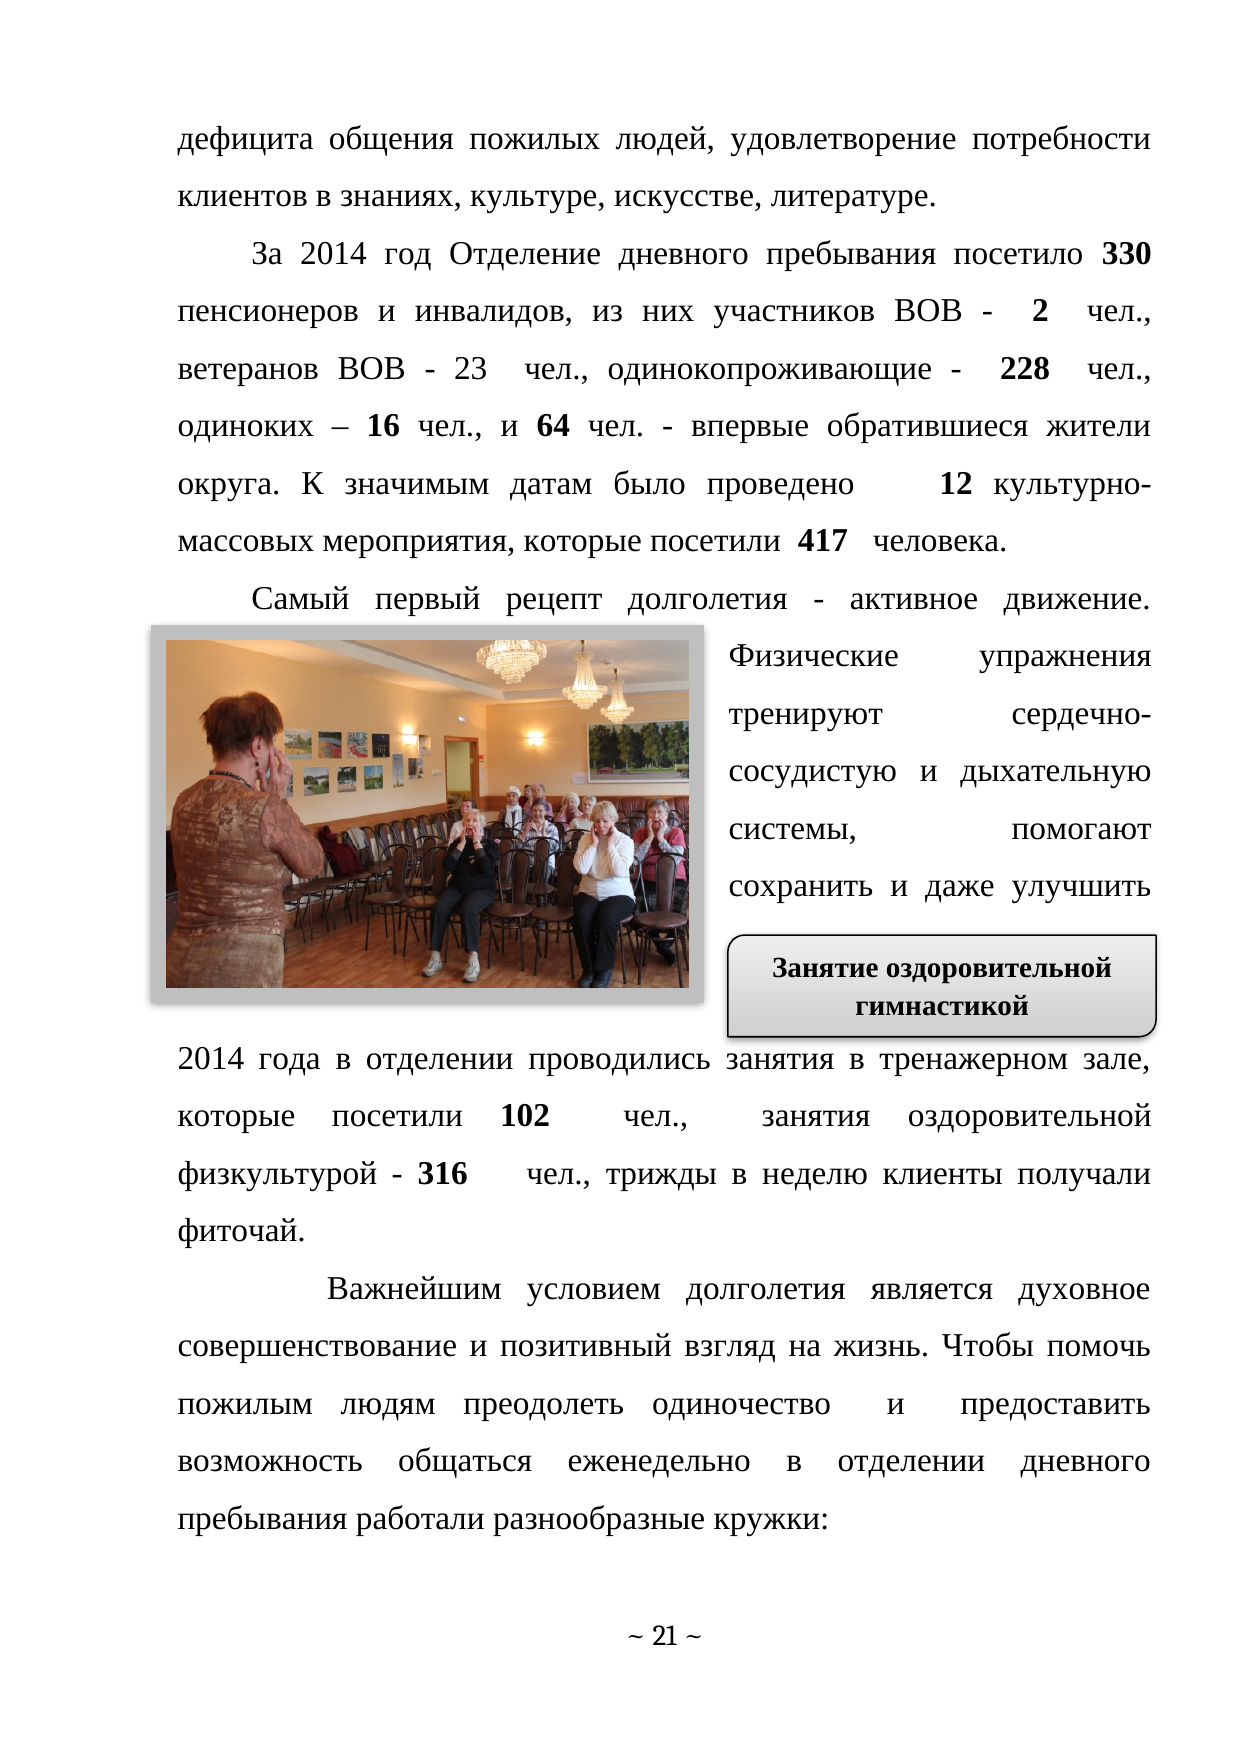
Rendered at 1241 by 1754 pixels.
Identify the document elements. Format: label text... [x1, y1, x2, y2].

text За 2014 год Отделение дневного пребывания посетило 330 пенсионеров и инвалидов, из них участников ВОВ - 2 чел., ветеранов ВОВ - 23 чел., одинокопроживающие - 228 чел., одиноких – 16 чел., и 64 чел. - впервые обратившиеся жители округа. К значимым датам было проведено 12 культурно-массовых мероприятия, которые посетили 417 человека. [177, 233, 1152, 559]
text Самый первый рецепт долголетия - активное движение. Физические упражнения тренируют сердечно-сосудистую и дыхательную системы, помогают сохранить и даже улучшить ловкость, выносливость и координацию. В течение 2014 года в отделении проводились занятия в тренажерном зале, которые посетили 102 чел., занятия оздоровительной физкультурой - 316 чел., трижды в неделю клиенты получали фиточай. [177, 578, 1152, 1249]
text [177, 118, 1152, 214]
text Важнейшим условием долголетия является духовное совершенствование и позитивный взгляд на жизнь. Чтобы помочь пожилым людям преодолеть одиночество и предоставить возможность общаться еженедельно в отделении дневного пребывания работали разнообразные кружки: [177, 1268, 1152, 1536]
picture [166, 640, 177, 988]
